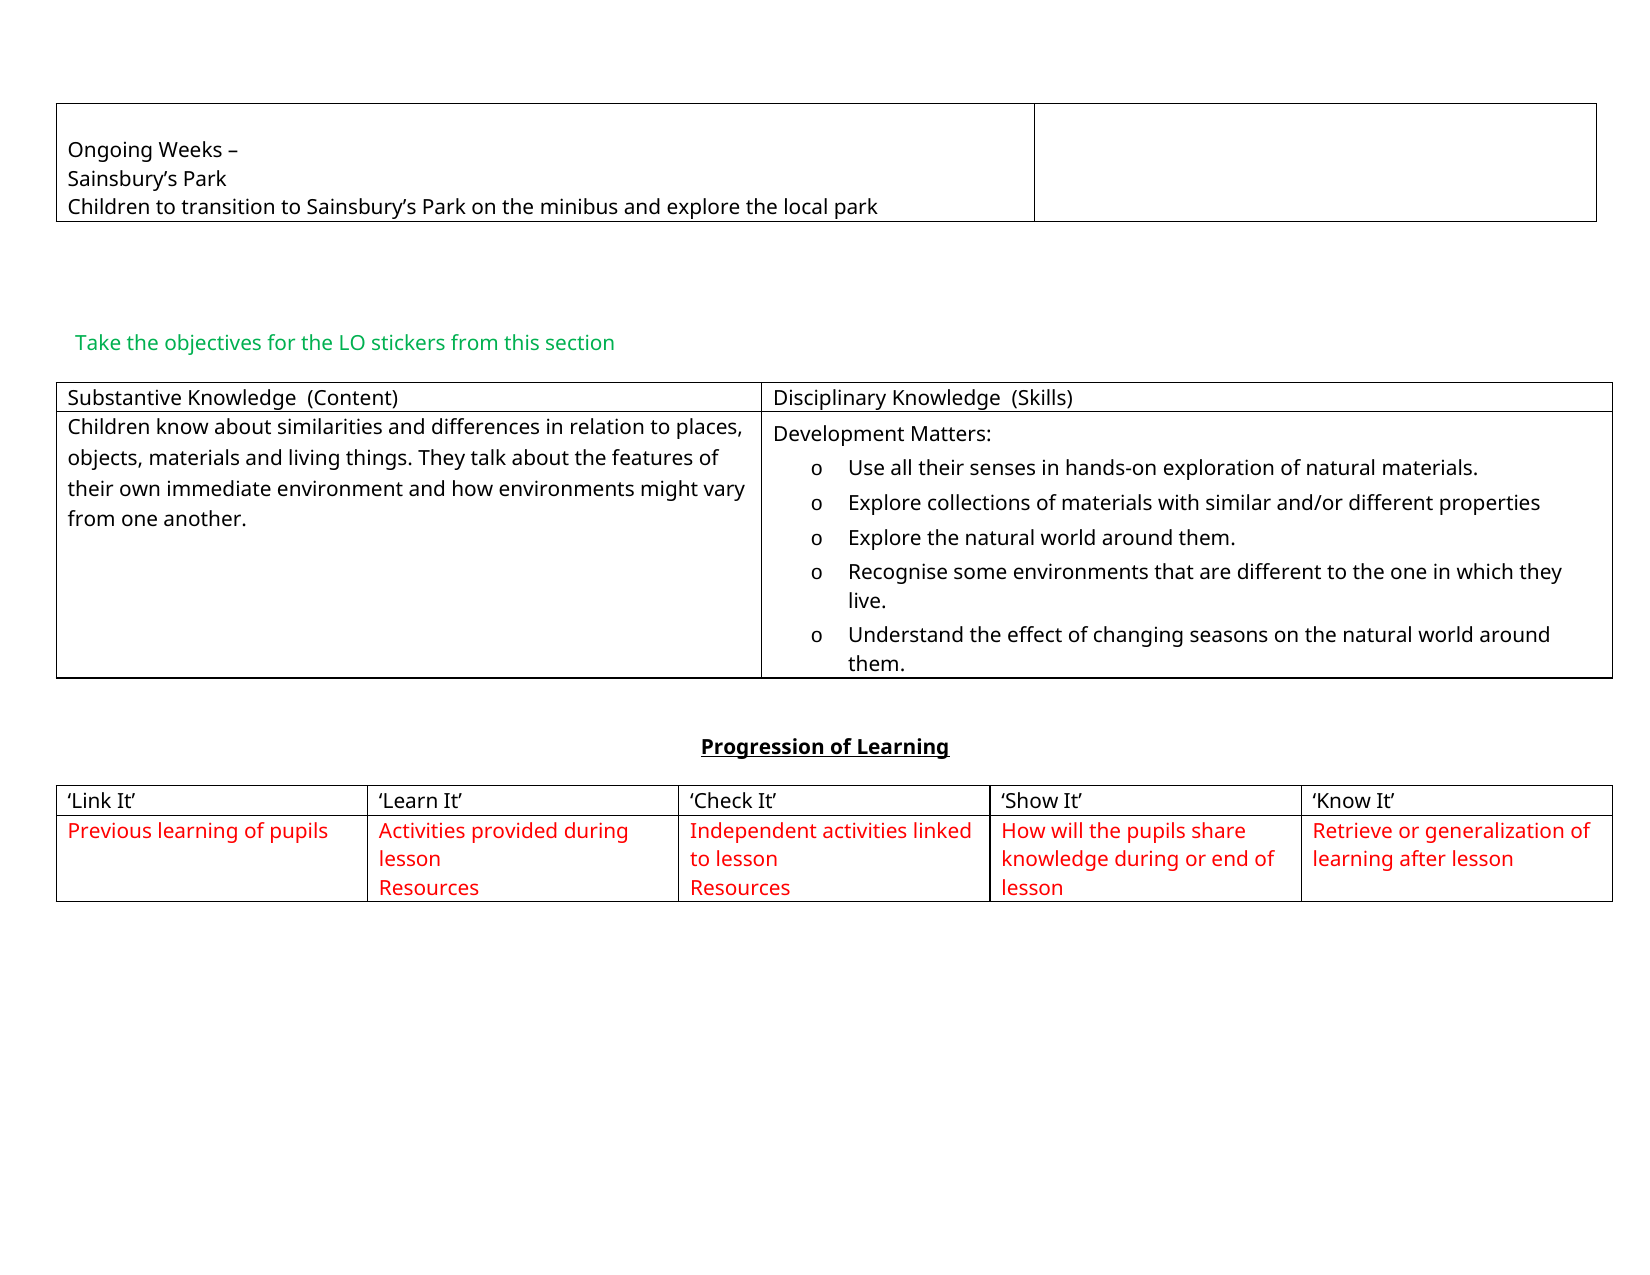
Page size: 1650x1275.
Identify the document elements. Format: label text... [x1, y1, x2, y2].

table_header ‘Know It’ [1302, 786, 1612, 815]
table_header ‘Link It’ [57, 786, 367, 815]
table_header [1035, 104, 1596, 221]
table_cell Children know about similarities and differences in relation to places, objects, materials and living things. They talk about the features of their own immediate environment and how environments might vary from one another. [57, 412, 761, 677]
table_header ‘Check It’ [679, 786, 989, 815]
table_cell Previous learning of pupils [57, 816, 367, 901]
table_cell How will the pupils share knowledge during or end of lesson [991, 816, 1301, 901]
text Progression of Learning [75, 732, 1575, 760]
table_header Disciplinary Knowledge (Skills) [762, 383, 1612, 411]
table_header ‘Show It’ [991, 786, 1301, 815]
text Take the objectives for the LO stickers from this section [75, 328, 1575, 357]
table_cell Development Matters: Use all their senses in hands-on exploration of natural materials. Explore collections of materials with similar and/or different properties Explore the natural world around them. Recognise some environments that are different to the one in which they live. Understand the effect of changing seasons on the natural world around them. [762, 412, 1612, 677]
table_cell Activities provided during lesson Resources [368, 816, 678, 901]
table_cell Retrieve or generalization of learning after lesson [1302, 816, 1612, 901]
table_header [57, 104, 1034, 221]
table_header Substantive Knowledge (Content) [57, 383, 761, 411]
table_header ‘Learn It’ [368, 786, 678, 815]
table_cell Independent activities linked to lesson Resources [679, 816, 989, 901]
